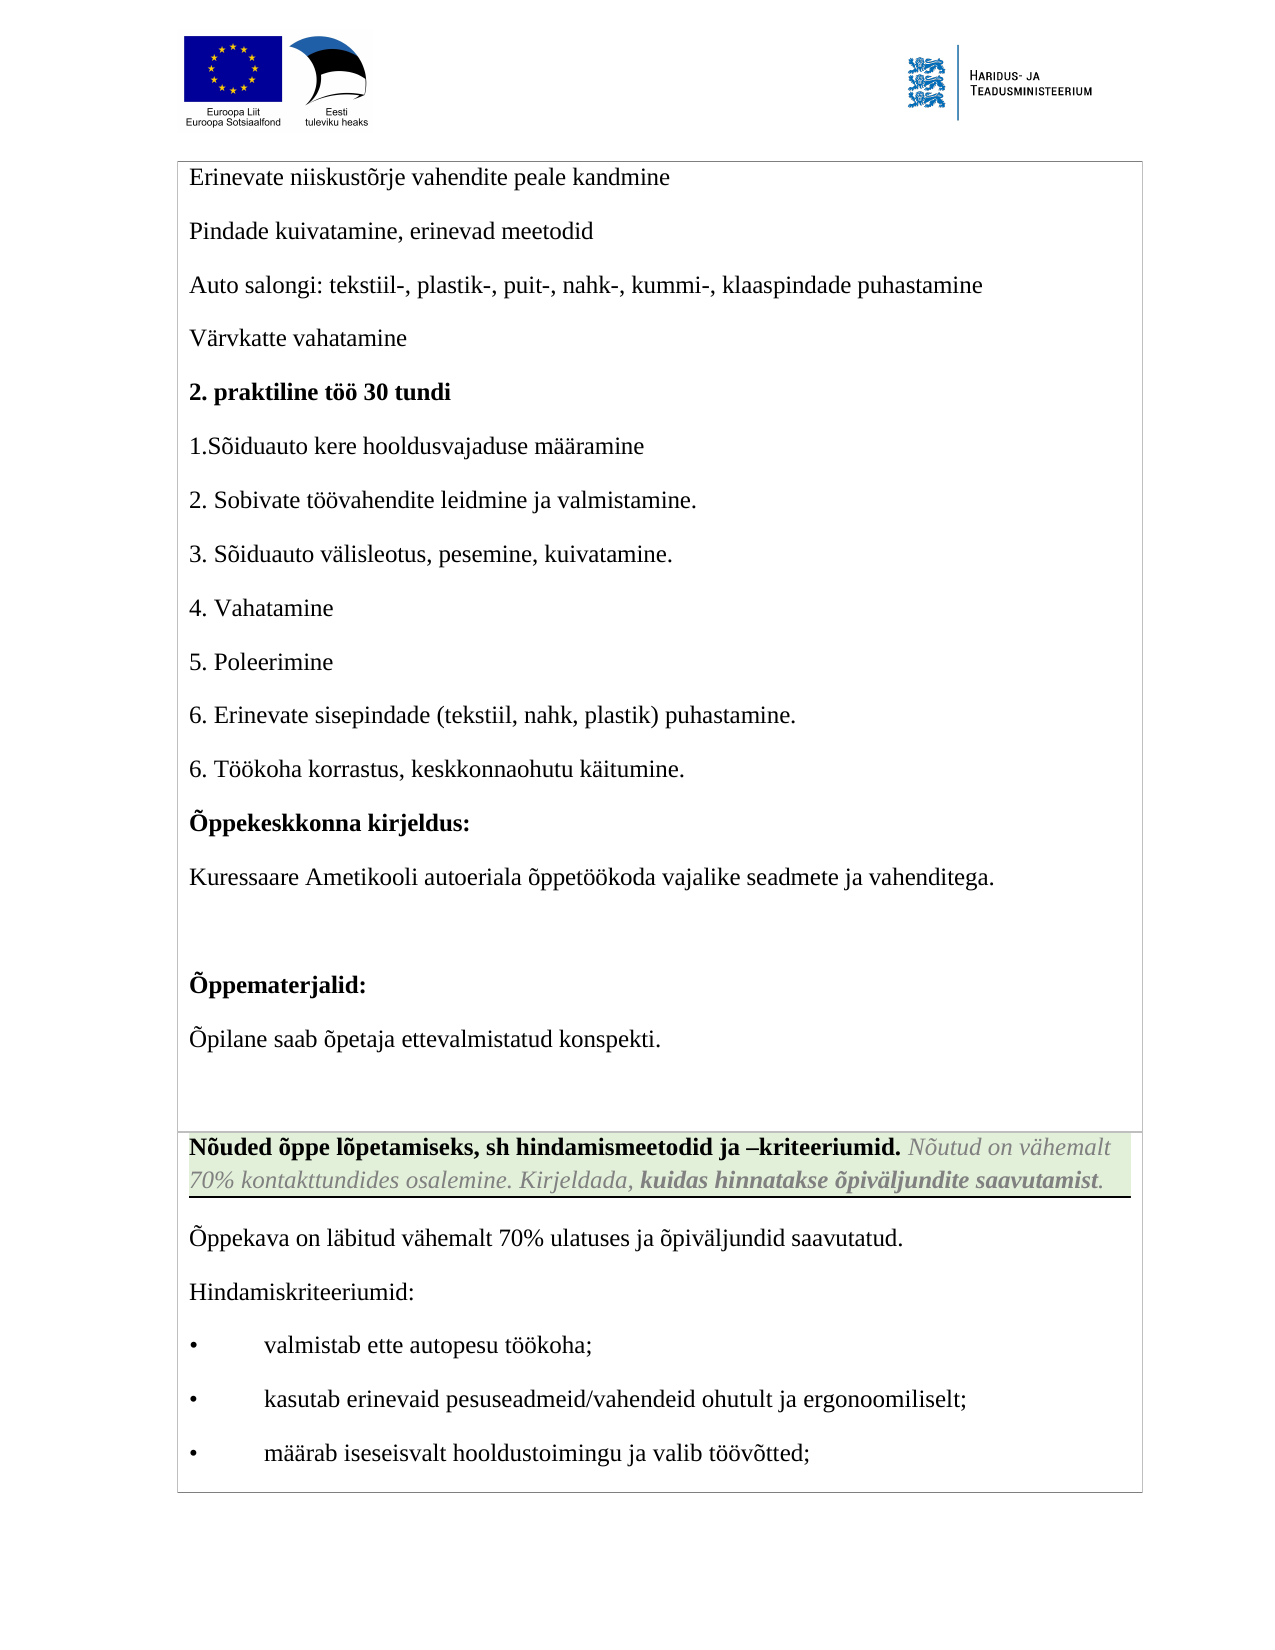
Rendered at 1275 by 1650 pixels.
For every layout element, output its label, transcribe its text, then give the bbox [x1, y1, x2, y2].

picture [177, 29, 373, 133]
picture [895, 32, 1146, 133]
